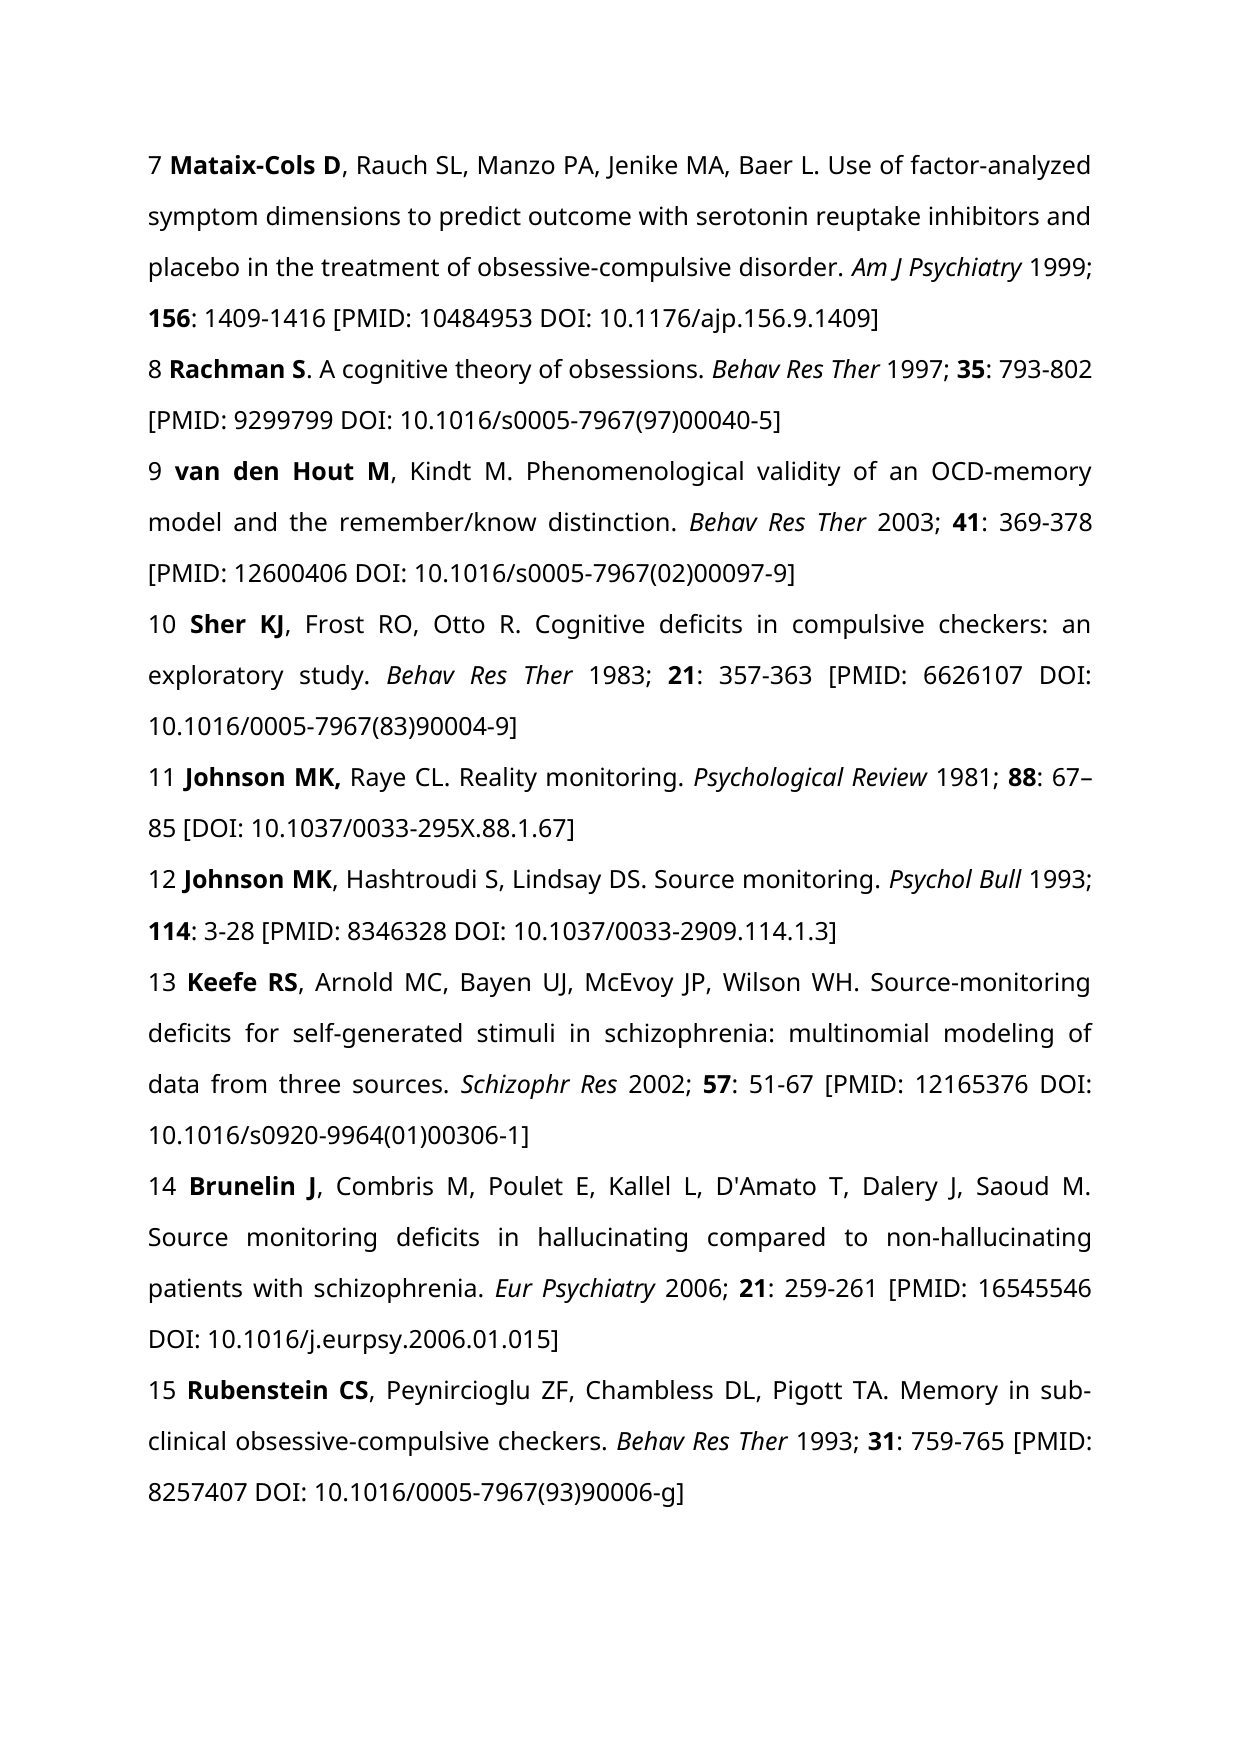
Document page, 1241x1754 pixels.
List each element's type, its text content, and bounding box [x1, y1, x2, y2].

text 10 Sher KJ, Frost RO, Otto R. Cognitive deficits in compulsive checkers: an exploratory study. Behav Res Ther 1983; 21: 357-363 [PMID: 6626107 DOI: 10.1016/0005-7967(83)90004-9] [148, 607, 1093, 743]
text 12 Johnson MK, Hashtroudi S, Lindsay DS. Source monitoring. Psychol Bull 1993; 114: 3-28 [PMID: 8346328 DOI: 10.1037/0033-2909.114.1.3] [148, 862, 1093, 947]
text 7 Mataix-Cols D, Rauch SL, Manzo PA, Jenike MA, Baer L. Use of factor-analyzed symptom dimensions to predict outcome with serotonin reuptake inhibitors and placebo in the treatment of obsessive-compulsive disorder. Am J Psychiatry 1999; 156: 1409-1416 [PMID: 10484953 DOI: 10.1176/ajp.156.9.1409] [148, 148, 1093, 335]
text 13 Keefe RS, Arnold MC, Bayen UJ, McEvoy JP, Wilson WH. Source-monitoring deficits for self-generated stimuli in schizophrenia: multinomial modeling of data from three sources. Schizophr Res 2002; 57: 51-67 [PMID: 12165376 DOI: 10.1016/s0920-9964(01)00306-1] [148, 964, 1093, 1151]
text 15 Rubenstein CS, Peynircioglu ZF, Chambless DL, Pigott TA. Memory in sub-clinical obsessive-compulsive checkers. Behav Res Ther 1993; 31: 759-765 [PMID: 8257407 DOI: 10.1016/0005-7967(93)90006-g] [148, 1373, 1093, 1509]
text 11 Johnson MK, Raye CL. Reality monitoring. Psychological Review 1981; 88: 67–85 [DOI: 10.1037/0033-295X.88.1.67] [148, 760, 1093, 845]
text 8 Rachman S. A cognitive theory of obsessions. Behav Res Ther 1997; 35: 793-802 [PMID: 9299799 DOI: 10.1016/s0005-7967(97)00040-5] [148, 352, 1093, 437]
text 14 Brunelin J, Combris M, Poulet E, Kallel L, D'Amato T, Dalery J, Saoud M. Source monitoring deficits in hallucinating compared to non-hallucinating patients with schizophrenia. Eur Psychiatry 2006; 21: 259-261 [PMID: 16545546 DOI: 10.1016/j.eurpsy.2006.01.015] [148, 1168, 1093, 1356]
text 9 van den Hout M, Kindt M. Phenomenological validity of an OCD-memory model and the remember/know distinction. Behav Res Ther 2003; 41: 369-378 [PMID: 12600406 DOI: 10.1016/s0005-7967(02)00097-9] [148, 454, 1093, 590]
